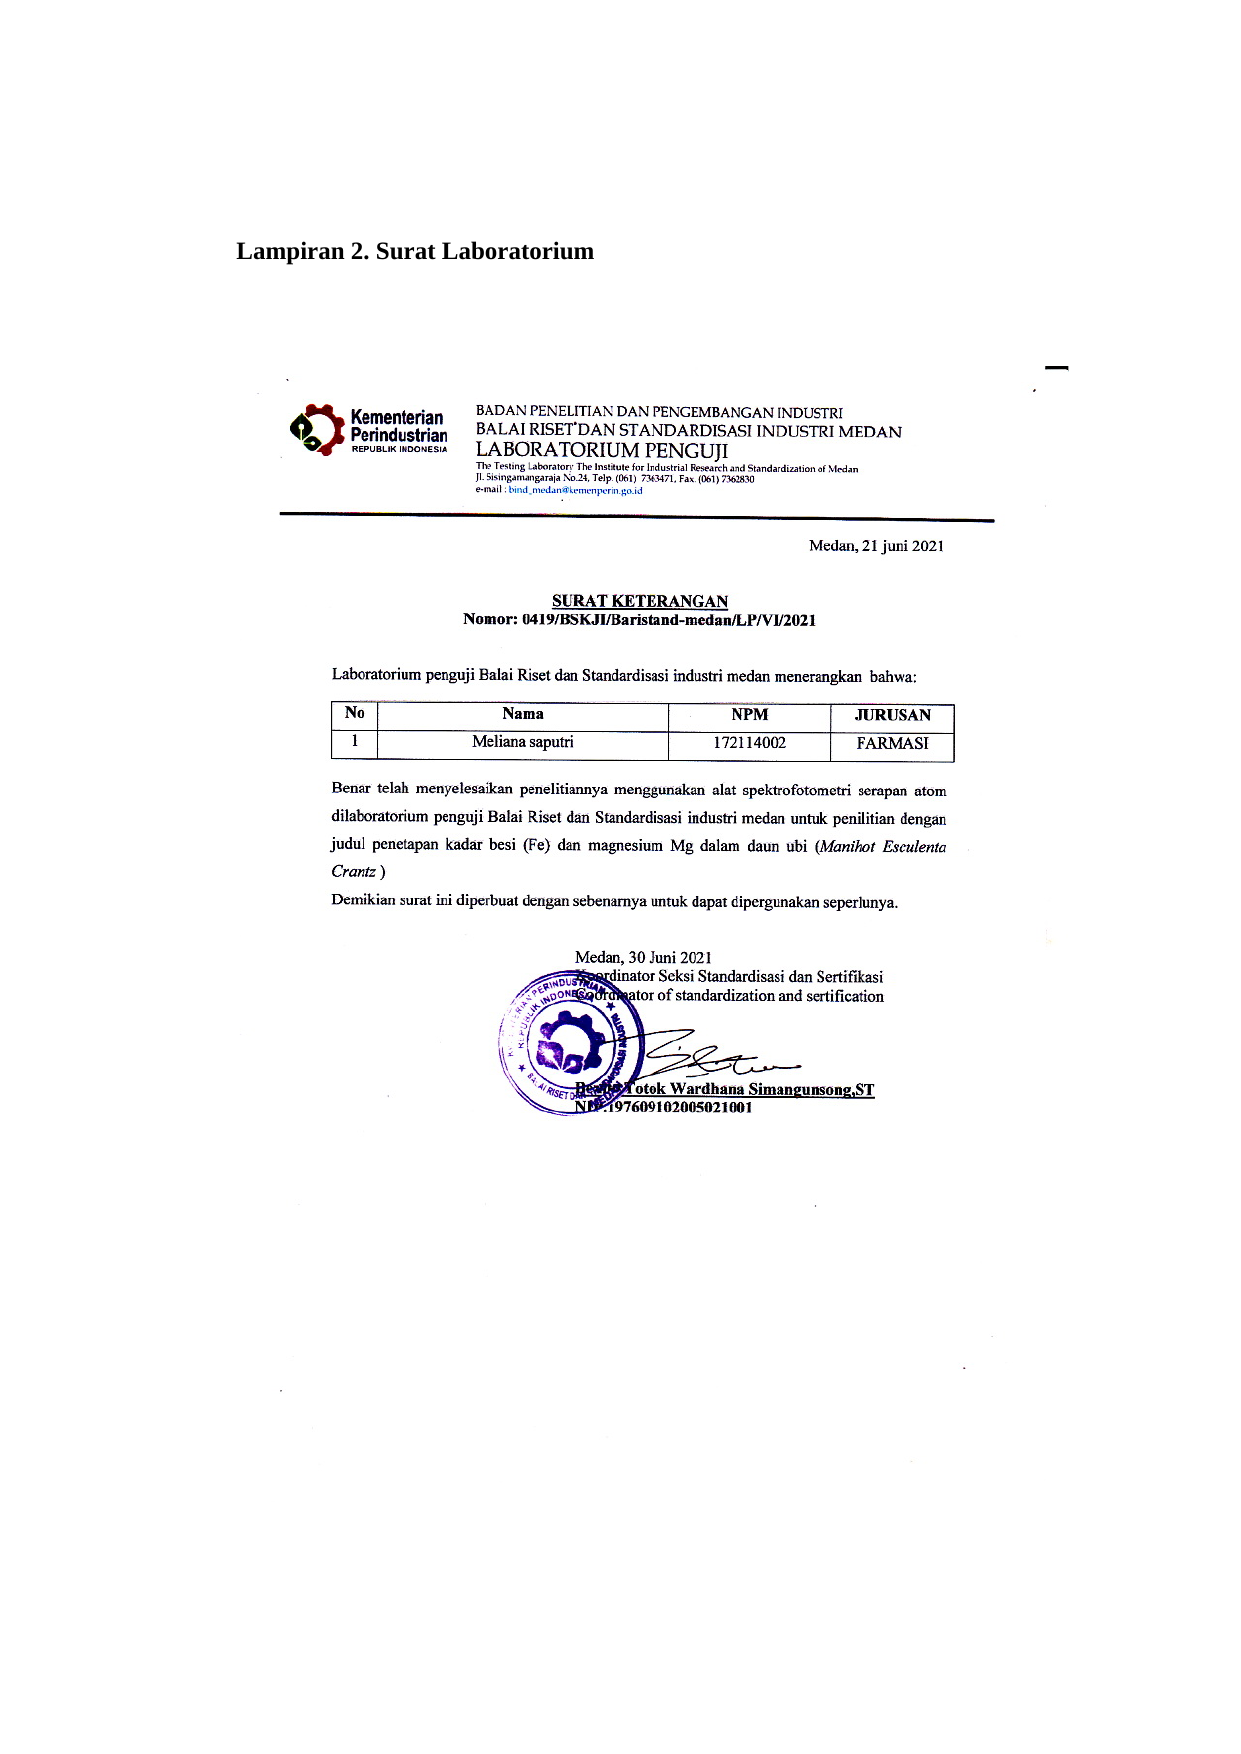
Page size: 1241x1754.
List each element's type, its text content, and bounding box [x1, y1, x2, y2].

text Lampiran 2. Surat Laboratorium [236, 236, 1063, 265]
picture [239, 366, 1069, 1502]
